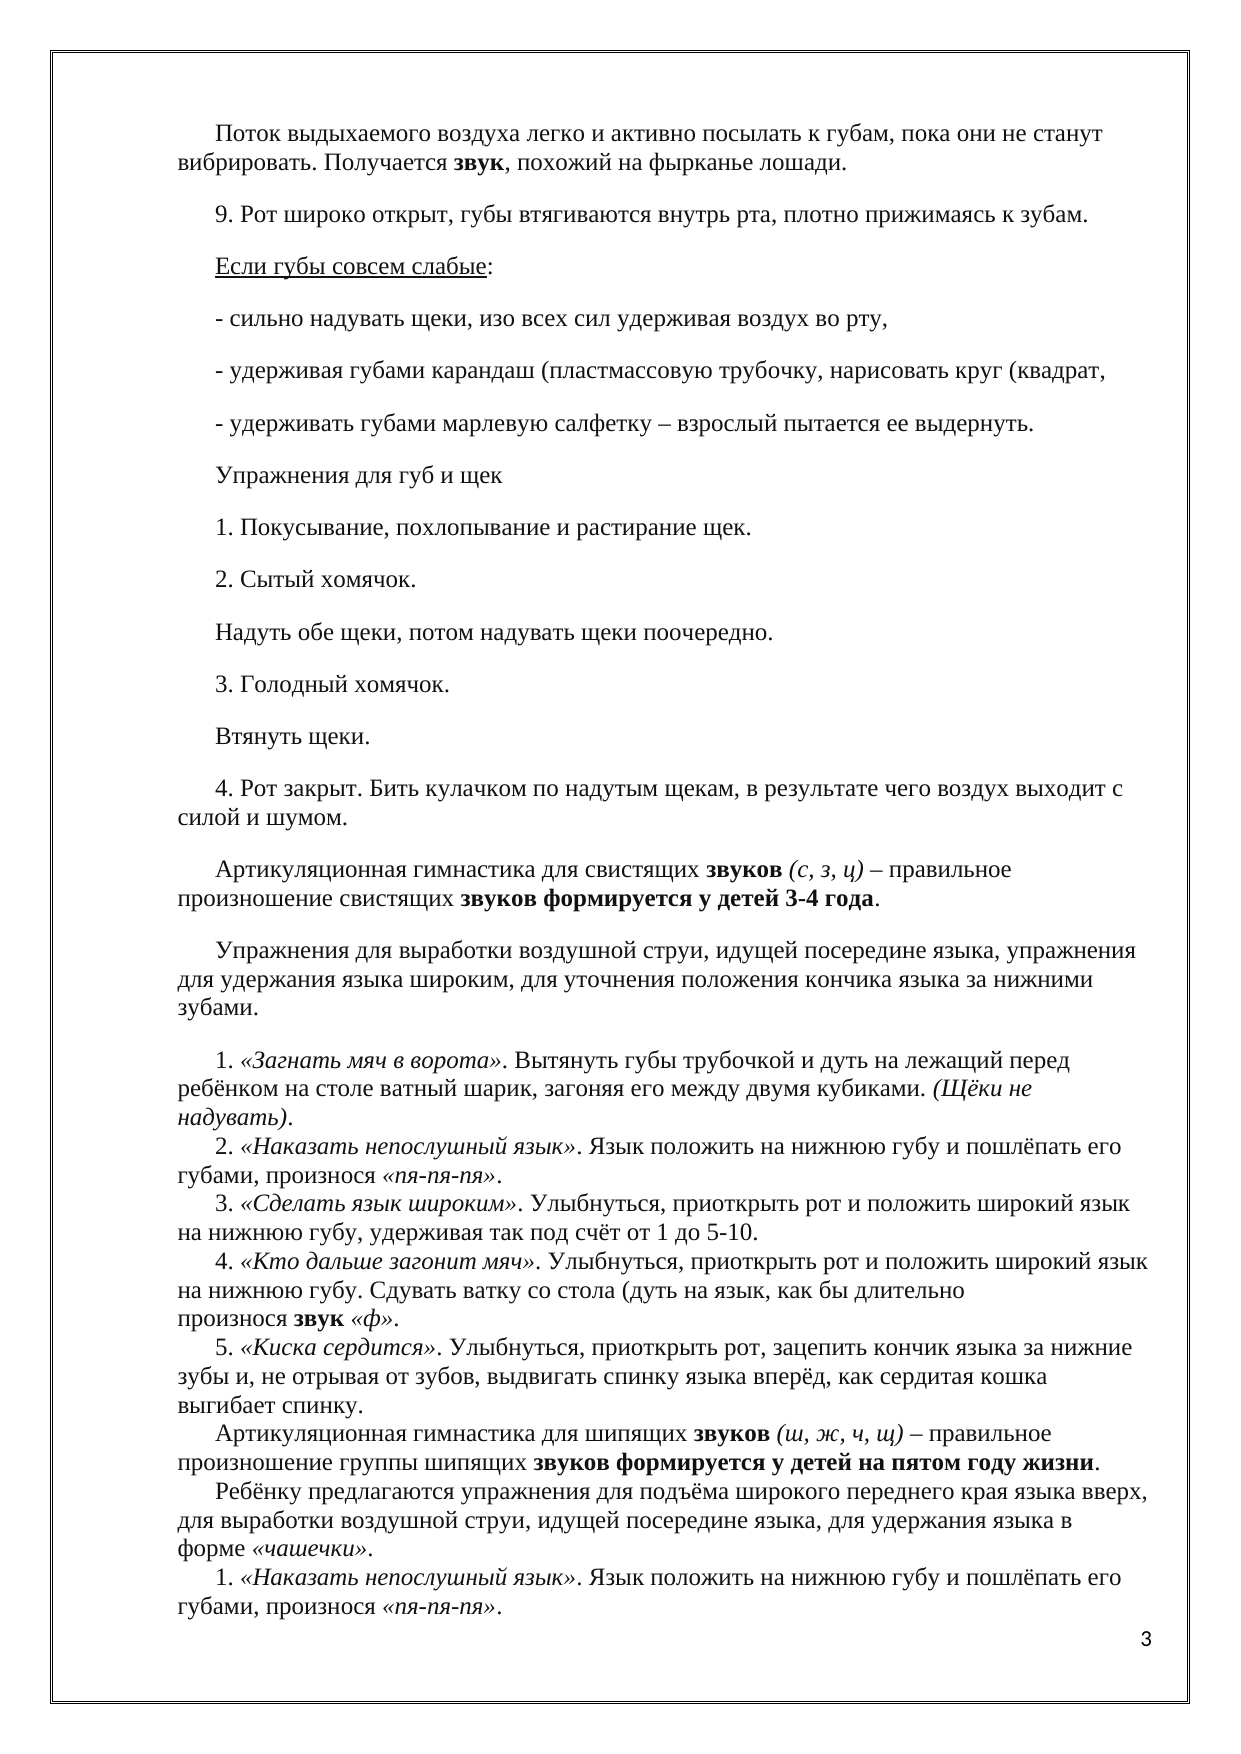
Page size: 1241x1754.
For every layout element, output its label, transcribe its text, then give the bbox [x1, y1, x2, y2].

text - удерживая губами карандаш (пластмассовую трубочку, нарисовать круг (квадрат, [177, 356, 1152, 384]
text 1. Покусывание, похлопывание и растирание щек. [177, 512, 1152, 541]
text 5. «Киска сердится». Улыбнуться, приоткрыть рот, зацепить кончик языка за нижние зубы и, не отрывая от зубов, выдвигать спинку языка вперёд, как сердитая кошка выгибает спинку. [177, 1332, 1152, 1418]
text Поток выдыхаемого воздуха легко и активно посылать к губам, пока они не станут вибрировать. Получается звук, похожий на фырканье лошади. [177, 118, 1152, 176]
text Надуть обе щеки, потом надувать щеки поочередно. [177, 617, 1152, 645]
text Артикуляционная гимнастика для свистящих звуков (с, з, ц) – правильное произношение свистящих звуков формируется у детей 3-4 года. [177, 854, 1152, 912]
text Втянуть щеки. [177, 721, 1152, 750]
text Если губы совсем слабые: [177, 251, 1152, 280]
text 4. Рот закрыт. Бить кулачком по надутым щекам, в результате чего воздух выходит с силой и шумом. [177, 773, 1152, 831]
text - удерживать губами марлевую салфетку – взрослый пытается ее выдернуть. [177, 408, 1152, 437]
text Ребёнку предлагаются упражнения для подъёма широкого переднего края языка вверх, для выработки воздушной струи, идущей посередине языка, для удержания языка в форме «чашечки». [177, 1476, 1152, 1562]
text 1. «Наказать непослушный язык». Язык положить на нижнюю губу и пошлёпать его губами, произнося «пя-пя-пя». [177, 1562, 1152, 1620]
text Упражнения для губ и щек [177, 460, 1152, 489]
text Артикуляционная гимнастика для шипящих звуков (ш, ж, ч, щ) – правильное произношение группы шипящих звуков формируется у детей на пятом году жизни. [177, 1418, 1152, 1476]
text Упражнения для выработки воздушной струи, идущей посередине языка, упражнения для удержания языка широким, для уточнения положения кончика языка за нижними зубами. [177, 935, 1152, 1021]
text 2. Сытый хомячок. [177, 564, 1152, 593]
text 3. «Сделать язык широким». Улыбнуться, приоткрыть рот и положить широкий язык на нижнюю губу, удерживая так под счёт от 1 до 5-10. [177, 1188, 1152, 1246]
text 9. Рот широко открыт, губы втягиваются внутрь рта, плотно прижимаясь к зубам. [177, 199, 1152, 228]
text 2. «Наказать непослушный язык». Язык положить на нижнюю губу и пошлёпать его губами, произнося «пя-пя-пя». [177, 1131, 1152, 1188]
text - сильно надувать щеки, изо всех сил удерживая воздух во рту, [177, 303, 1152, 332]
text 4. «Кто дальше загонит мяч». Улыбнуться, приоткрыть рот и положить широкий язык на нижнюю губу. Сдувать ватку со стола (дуть на язык, как бы длительно произнося звук «ф». [177, 1246, 1152, 1332]
text 1. «Загнать мяч в ворота». Вытянуть губы трубочкой и дуть на лежащий перед ребёнком на столе ватный шарик, загоняя его между двумя кубиками. (Щёки не надувать). [177, 1045, 1152, 1131]
text 3. Голодный хомячок. [177, 669, 1152, 697]
